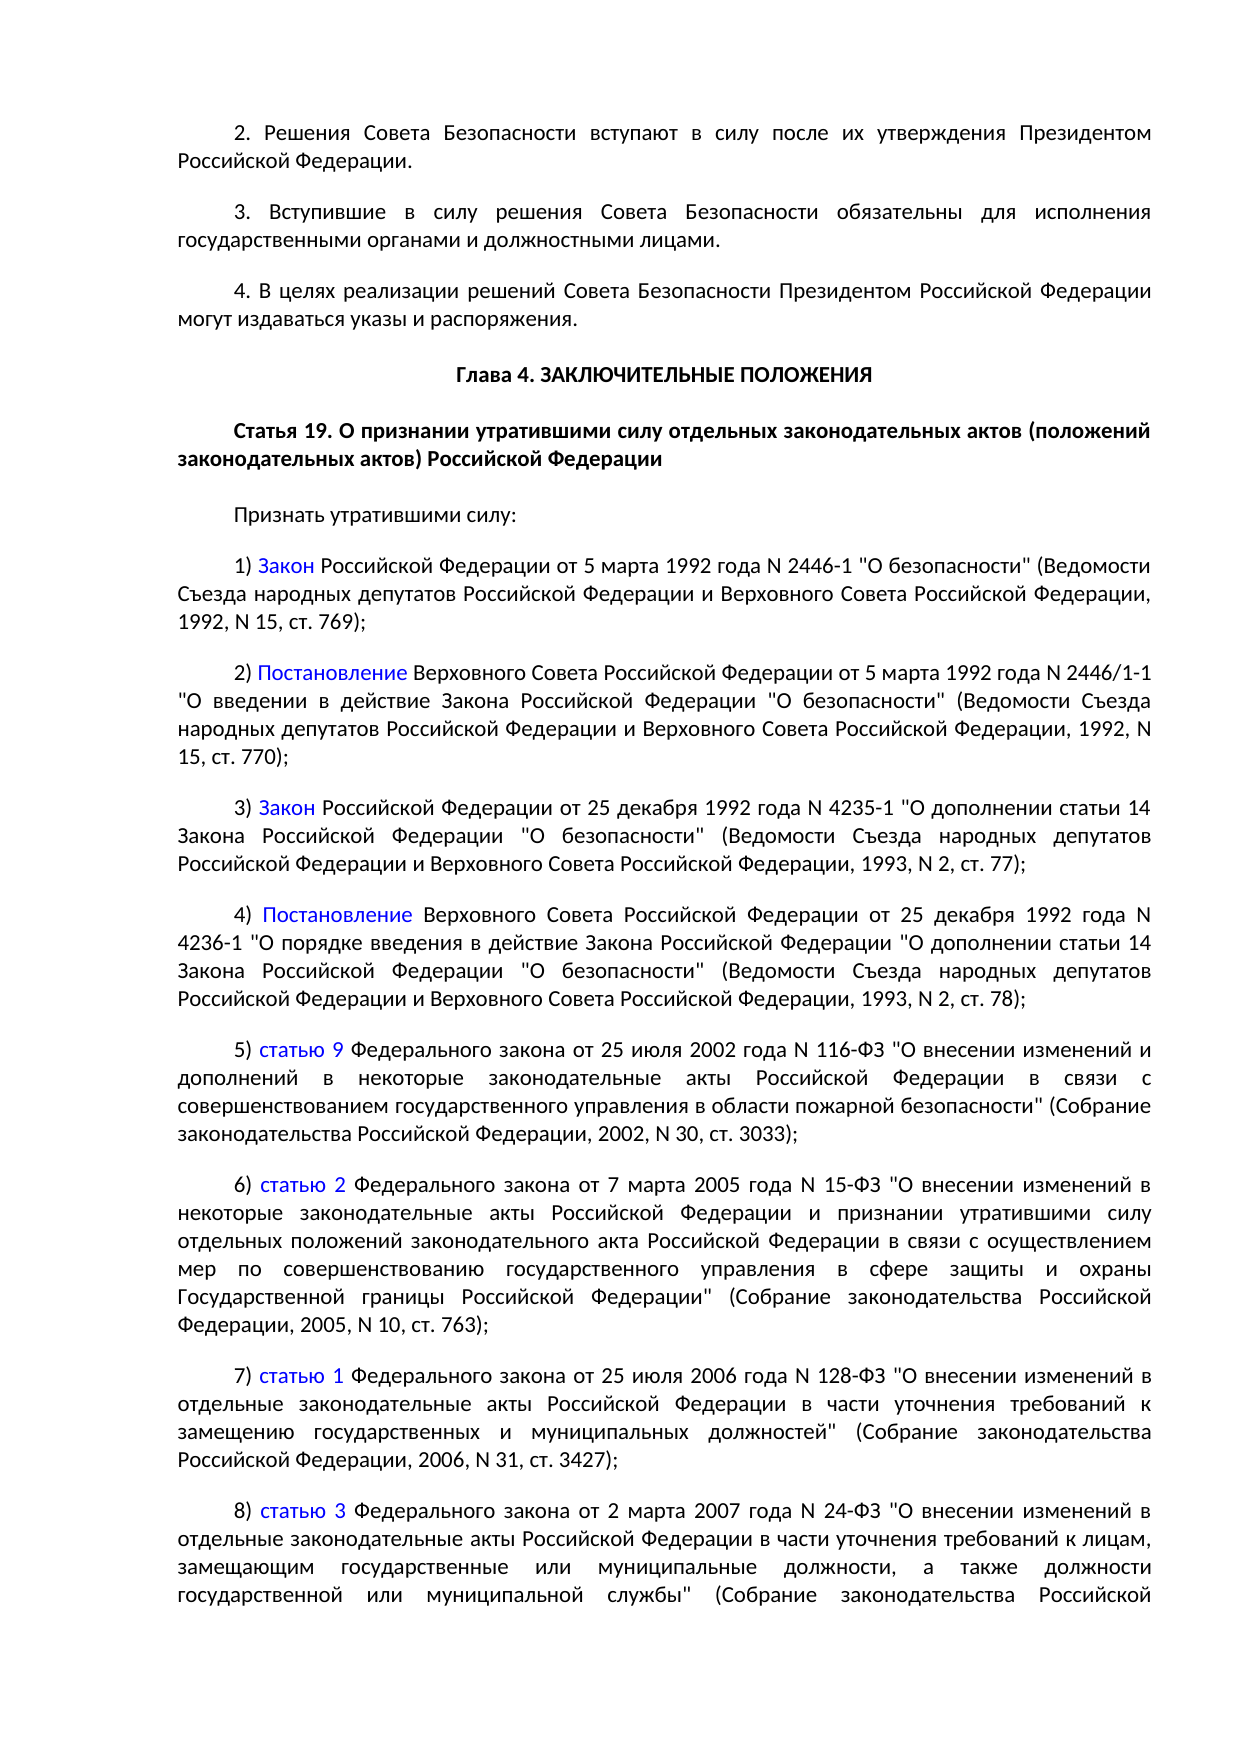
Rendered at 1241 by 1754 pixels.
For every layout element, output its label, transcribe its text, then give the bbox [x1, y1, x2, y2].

text 1) Закон Российской Федерации от 5 марта 1992 года N 2446-1 "О безопасности" (Ведомости Съезда народных депутатов Российской Федерации и Верховного Совета Российской Федерации, 1992, N 15, ст. 769); [177, 551, 1152, 635]
text 3. Вступившие в силу решения Совета Безопасности обязательны для исполнения государственными органами и должностными лицами. [177, 197, 1152, 253]
text 5) статью 9 Федерального закона от 25 июля 2002 года N 116-ФЗ "О внесении изменений и дополнений в некоторые законодательные акты Российской Федерации в связи с совершенствованием государственного управления в области пожарной безопасности" (Собрание законодательства Российской Федерации, 2002, N 30, ст. 3033); [177, 1035, 1152, 1147]
text Признать утратившими силу: [177, 500, 1152, 528]
text 2) Постановление Верховного Совета Российской Федерации от 5 марта 1992 года N 2446/1-1 "О введении в действие Закона Российской Федерации "О безопасности" (Ведомости Съезда народных депутатов Российской Федерации и Верховного Совета Российской Федерации, 1992, N 15, ст. 770); [177, 658, 1152, 770]
text 2. Решения Совета Безопасности вступают в силу после их утверждения Президентом Российской Федерации. [177, 118, 1152, 174]
text 4. В целях реализации решений Совета Безопасности Президентом Российской Федерации могут издаваться указы и распоряжения. [177, 276, 1152, 332]
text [177, 1496, 1152, 1608]
text 3) Закон Российской Федерации от 25 декабря 1992 года N 4235-1 "О дополнении статьи 14 Закона Российской Федерации "О безопасности" (Ведомости Съезда народных депутатов Российской Федерации и Верховного Совета Российской Федерации, 1993, N 2, ст. 77); [177, 793, 1152, 877]
title Статья 19. О признании утратившими силу отдельных законодательных актов (положений законодательных актов) Российской Федерации [177, 416, 1152, 472]
text 4) Постановление Верховного Совета Российской Федерации от 25 декабря 1992 года N 4236-1 "О порядке введения в действие Закона Российской Федерации "О дополнении статьи 14 Закона Российской Федерации "О безопасности" (Ведомости Съезда народных депутатов Российской Федерации и Верховного Совета Российской Федерации, 1993, N 2, ст. 78); [177, 900, 1152, 1012]
title Глава 4. ЗАКЛЮЧИТЕЛЬНЫЕ ПОЛОЖЕНИЯ [177, 360, 1152, 388]
text 7) статью 1 Федерального закона от 25 июля 2006 года N 128-ФЗ "О внесении изменений в отдельные законодательные акты Российской Федерации в части уточнения требований к замещению государственных и муниципальных должностей" (Собрание законодательства Российской Федерации, 2006, N 31, ст. 3427); [177, 1361, 1152, 1473]
text 6) статью 2 Федерального закона от 7 марта 2005 года N 15-ФЗ "О внесении изменений в некоторые законодательные акты Российской Федерации и признании утратившими силу отдельных положений законодательного акта Российской Федерации в связи с осуществлением мер по совершенствованию государственного управления в сфере защиты и охраны Государственной границы Российской Федерации" (Собрание законодательства Российской Федерации, 2005, N 10, ст. 763); [177, 1170, 1152, 1338]
